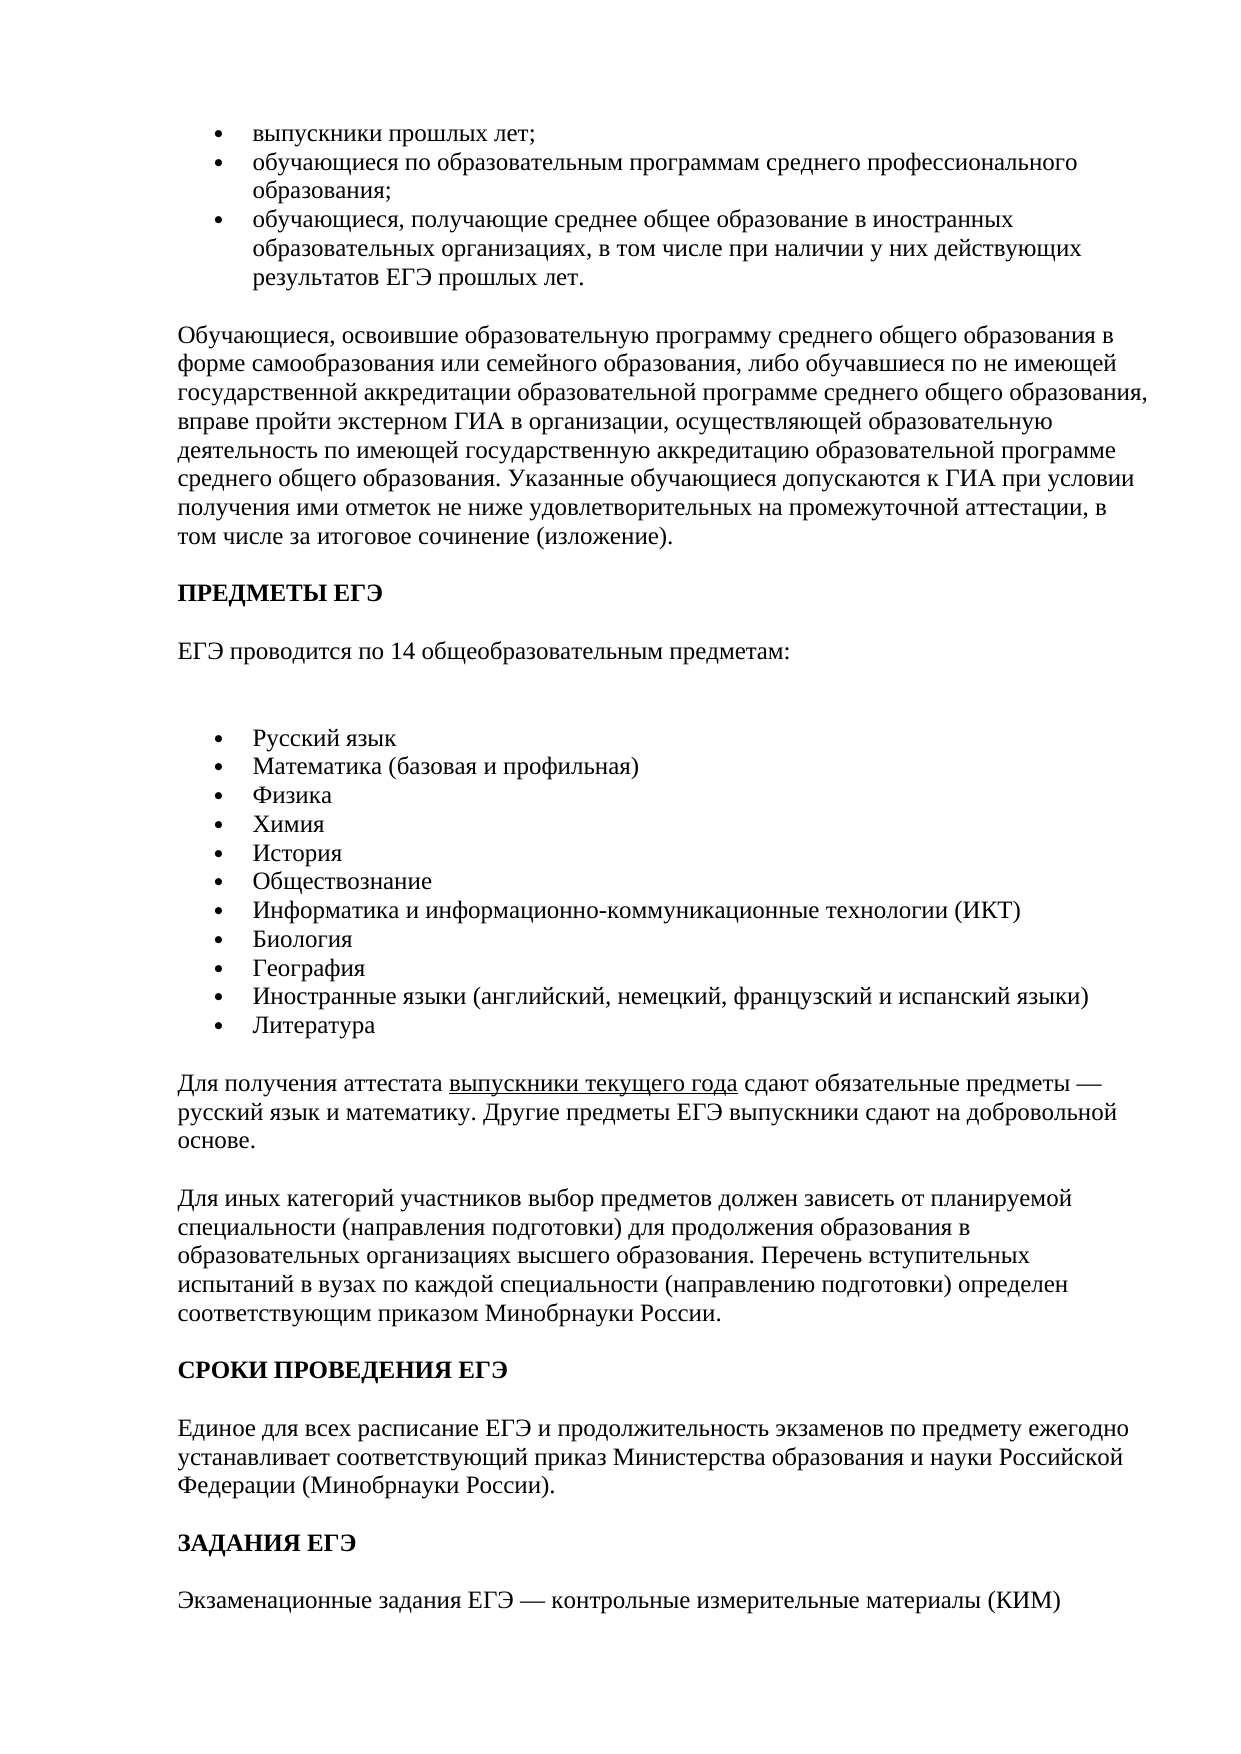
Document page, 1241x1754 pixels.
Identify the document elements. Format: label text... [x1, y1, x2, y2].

list Информатика и информационно-коммуникационные технологии (ИКТ) [215, 895, 1152, 924]
list Математика (базовая и профильная) [215, 751, 1152, 780]
list обучающиеся, получающие среднее общее образование в иностранных образовательных организациях, в том числе при наличии у них действующих результатов ЕГЭ прошлых лет. [215, 204, 1152, 291]
list География [215, 953, 1152, 981]
list Биология [215, 924, 1152, 953]
list Химия [215, 809, 1152, 838]
list выпускники прошлых лет; [215, 118, 1152, 147]
list Русский язык [215, 723, 1152, 751]
list История [215, 838, 1152, 866]
text Обучающиеся, освоившие образовательную программу среднего общего образования в форме самообразования или семейного образования, либо обучавшиеся по не имеющей государственной аккредитации образовательной программе среднего общего образования, вправе пройти экстерном ГИА в организации, осуществляющей образовательную деятельность по имеющей государственную аккредитацию образовательной программе среднего общего образования. Указанные обучающиеся допускаются к ГИА при условии получения ими отметок не ниже удовлетворительных на промежуточной аттестации, в том числе за итоговое сочинение (изложение). ПРЕДМЕТЫ ЕГЭ ЕГЭ проводится по 14 общеобразовательным предметам: [177, 320, 1152, 665]
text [177, 1068, 1152, 1614]
list Физика [215, 780, 1152, 809]
list Иностранные языки (английский, немецкий, французский и испанский языки) [215, 981, 1152, 1010]
list обучающиеся по образовательным программам среднего профессионального образования; [215, 147, 1152, 204]
list Обществознание [215, 866, 1152, 895]
list Литература [215, 1010, 1152, 1039]
